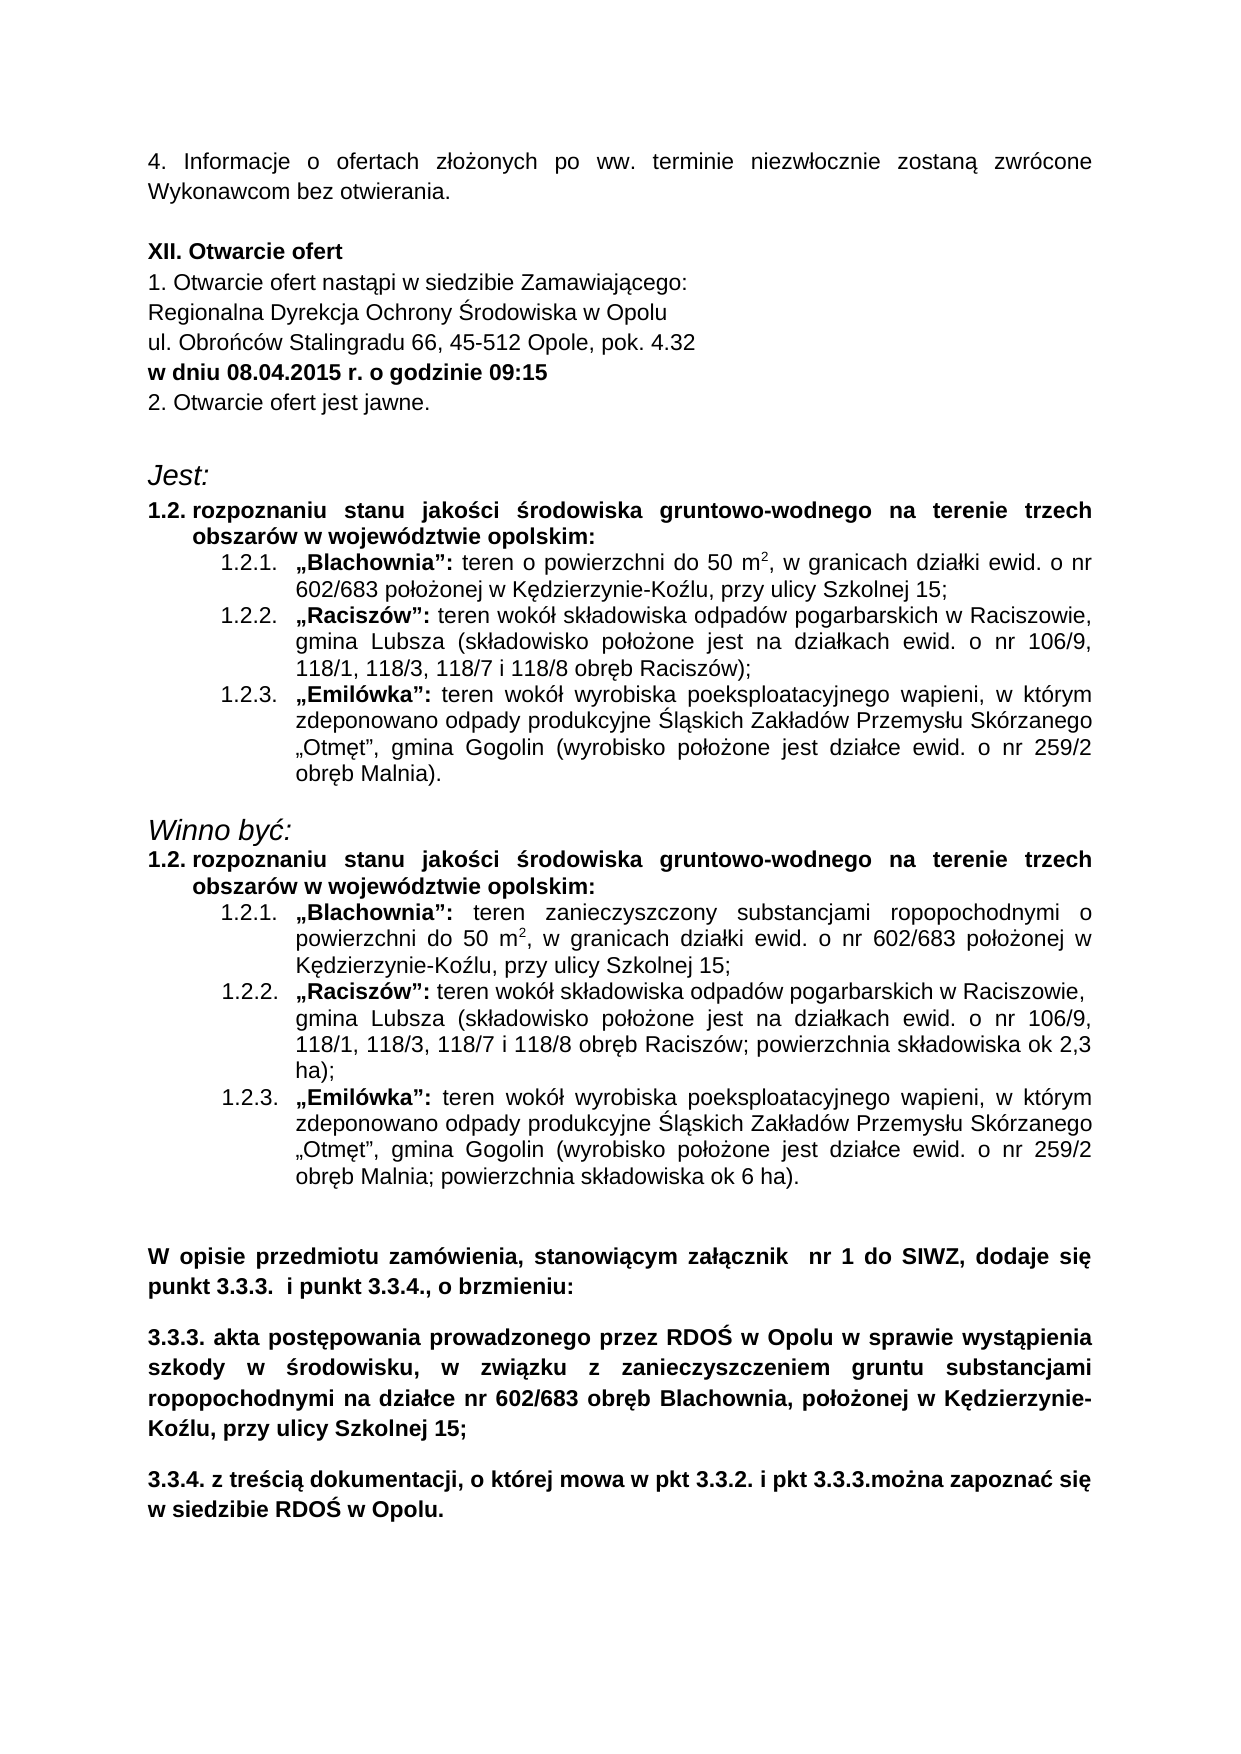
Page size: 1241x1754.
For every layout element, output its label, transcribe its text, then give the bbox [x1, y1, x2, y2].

list „Emilówka”: teren wokół wyrobiska poeksploatacyjnego wapieni, w którym zdeponowano odpady produkcyjne Śląskich Zakładów Przemysłu Skórzanego „Otmęt”, gmina Gogolin (wyrobisko położone jest działce ewid. o nr 259/2 obręb Malnia; powierzchnia składowiska ok 6 ha). [221, 1083, 1093, 1189]
text W opisie przedmiotu zamówienia, stanowiącym załącznik nr 1 do SIWZ, dodaje się punkt 3.3.3. i punkt 3.3.4., o brzmieniu: [148, 1243, 1093, 1299]
text XII. Otwarcie ofert [148, 238, 1093, 264]
list „Blachownia”: teren zanieczyszczony substancjami ropopochodnymi o powierzchni do 50 m2, w granicach działki ewid. o nr 602/683 położonej w Kędzierzynie-Koźlu, przy ulicy Szkolnej 15; [220, 899, 1093, 978]
text 2. Otwarcie ofert jest jawne. [148, 389, 1093, 416]
list rozpoznaniu stanu jakości środowiska gruntowo-wodnego na terenie trzech obszarów w województwie opolskim: [148, 497, 1093, 549]
text gmina Lubsza (składowisko położone jest na działkach ewid. o nr 106/9, 118/1, 118/3, 118/7 i 118/8 obręb Raciszów; powierzchnia składowiska ok 2,3 ha); [295, 1004, 1093, 1083]
text Winno być: [148, 813, 1093, 846]
text 1. Otwarcie ofert nastąpi w siedzibie Zamawiającego: [148, 268, 1093, 295]
list „Raciszów”: teren wokół składowiska odpadów pogarbarskich w Raciszowie, gmina Lubsza (składowisko położone jest na działkach ewid. o nr 106/9, 118/1, 118/3, 118/7 i 118/8 obręb Raciszów); [220, 602, 1093, 681]
text Jest: [148, 458, 1093, 492]
list rozpoznaniu stanu jakości środowiska gruntowo-wodnego na terenie trzech obszarów w województwie opolskim: [148, 846, 1093, 899]
list „Emilówka”: teren wokół wyrobiska poeksploatacyjnego wapieni, w którym zdeponowano odpady produkcyjne Śląskich Zakładów Przemysłu Skórzanego „Otmęt”, gmina Gogolin (wyrobisko położone jest działce ewid. o nr 259/2 obręb Malnia). [220, 681, 1093, 786]
list „Raciszów”: teren wokół składowiska odpadów pogarbarskich w Raciszowie, [221, 978, 1093, 1004]
text 3.3.3. akta postępowania prowadzonego przez RDOŚ w Opolu w sprawie wystąpienia szkody w środowisku, w związku z zanieczyszczeniem gruntu substancjami ropopochodnymi na działce nr 602/683 obręb Blachownia, położonej w Kędzierzynie-Koźlu, przy ulicy Szkolnej 15; [148, 1324, 1093, 1441]
text 4. Informacje o ofertach złożonych po ww. terminie niezwłocznie zostaną zwrócone Wykonawcom bez otwierania. [148, 148, 1093, 204]
text w dniu 08.04.2015 r. o godzinie 09:15 [148, 359, 1093, 385]
text ul. Obrońców Stalingradu 66, 45-512 Opole, pok. 4.32 [148, 329, 1093, 355]
list „Blachownia”: teren o powierzchni do 50 m2, w granicach działki ewid. o nr 602/683 położonej w Kędzierzynie-Koźlu, przy ulicy Szkolnej 15; [220, 549, 1093, 602]
text 3.3.4. z treścią dokumentacji, o której mowa w pkt 3.3.2. i pkt 3.3.3.można zapoznać się w siedzibie RDOŚ w Opolu. [148, 1466, 1093, 1522]
text Regionalna Dyrekcja Ochrony Środowiska w Opolu [148, 299, 1093, 325]
